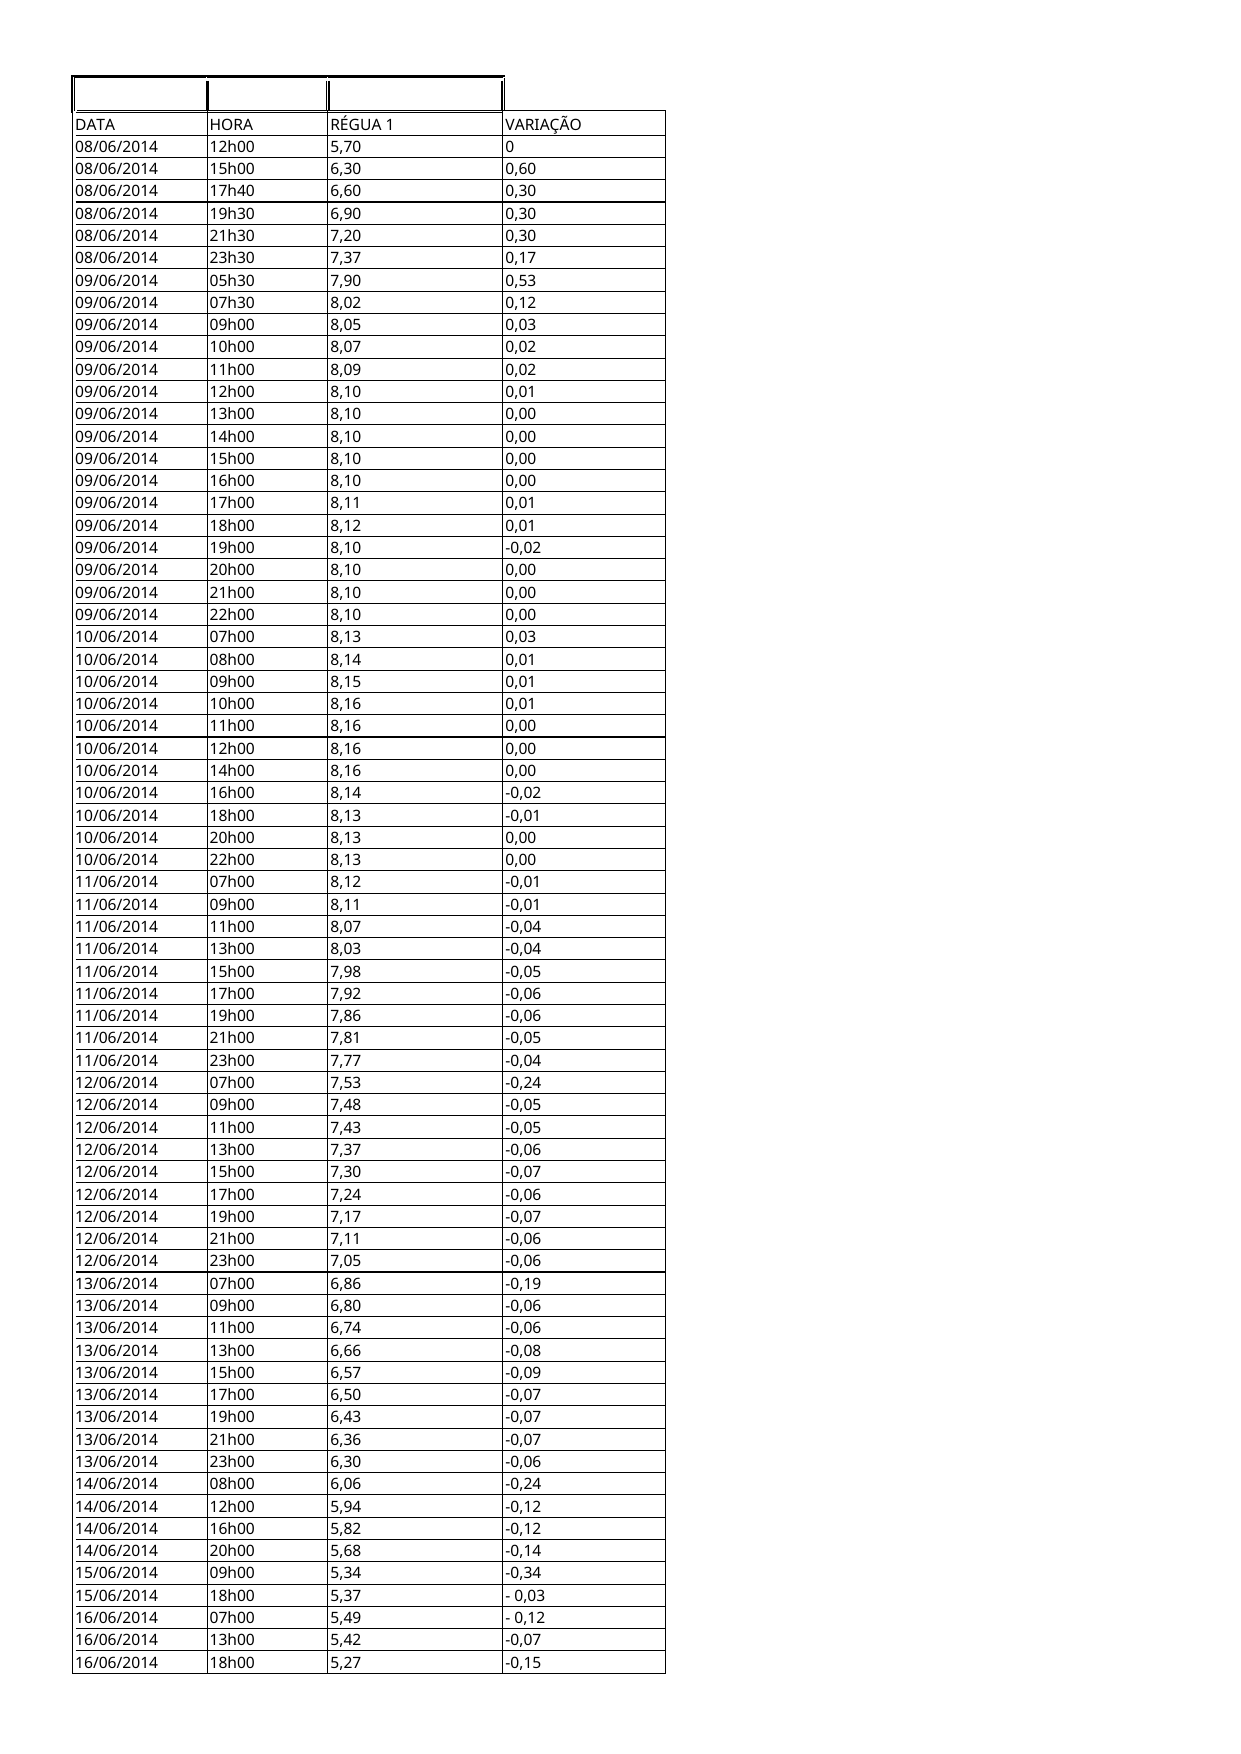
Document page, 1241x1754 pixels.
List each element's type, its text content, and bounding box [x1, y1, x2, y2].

table_cell 0,01 [503, 693, 665, 714]
table_cell 7,43 [328, 1116, 502, 1138]
table_cell 16/06/2014 [73, 1628, 207, 1650]
table_cell 5,37 [328, 1585, 502, 1606]
table_cell 0,30 [503, 180, 665, 201]
table_cell 8,10 [328, 581, 502, 603]
table_cell -0,07 [503, 1161, 665, 1182]
table_cell 13/06/2014 [73, 1361, 207, 1383]
table_cell 12h00 [208, 381, 327, 402]
table_cell 8,05 [328, 314, 502, 335]
table_cell 0,01 [503, 515, 665, 536]
table_cell 07h00 [208, 1072, 327, 1093]
table_cell 0,30 [503, 225, 665, 246]
table_cell 7,77 [328, 1050, 502, 1071]
table_cell 7,98 [328, 960, 502, 982]
table_cell 22h00 [208, 604, 327, 625]
table_cell -0,07 [503, 1429, 665, 1450]
table_cell 19h00 [208, 1406, 327, 1427]
table_cell 8,10 [328, 604, 502, 625]
table_cell 8,15 [328, 671, 502, 692]
table_cell 0,01 [503, 648, 665, 669]
table_cell -0,06 [503, 1139, 665, 1160]
table_cell 0,30 [503, 203, 665, 224]
table_cell HORA [208, 113, 327, 134]
table_cell 08/06/2014 [73, 157, 207, 179]
table_cell 8,02 [328, 292, 502, 313]
table_cell 23h00 [208, 1451, 327, 1472]
table_cell 0,00 [503, 738, 665, 759]
table_cell 8,10 [328, 537, 502, 558]
table_cell -0,05 [503, 1094, 665, 1115]
table_cell 5,34 [328, 1562, 502, 1583]
table_cell 7,11 [328, 1228, 502, 1249]
table_cell -0,06 [503, 1005, 665, 1026]
table_cell -0,12 [503, 1495, 665, 1517]
table_cell 11h00 [208, 1116, 327, 1138]
table_cell 8,11 [328, 492, 502, 513]
table_cell 10/06/2014 [73, 714, 207, 736]
table_cell 11/06/2014 [73, 937, 207, 959]
table_cell 09h00 [208, 1295, 327, 1316]
table_cell 09/06/2014 [73, 447, 207, 469]
table_cell 09h00 [208, 314, 327, 335]
table_cell 11/06/2014 [73, 1004, 207, 1026]
table_cell 22h00 [208, 849, 327, 870]
table_cell -0,06 [503, 1183, 665, 1204]
table_cell 12h00 [208, 136, 327, 157]
table_cell 10h00 [208, 336, 327, 357]
table_cell 10h00 [208, 693, 327, 714]
table_cell -0,12 [503, 1518, 665, 1539]
table_cell 5,94 [328, 1495, 502, 1517]
table_cell 8,09 [328, 359, 502, 380]
table_cell 14/06/2014 [73, 1472, 207, 1494]
table_cell 6,60 [328, 180, 502, 201]
table_cell 8,10 [328, 470, 502, 491]
table_cell 0,12 [503, 292, 665, 313]
table_cell 09/06/2014 [73, 380, 207, 402]
table_cell 21h30 [208, 225, 327, 246]
table_cell 12h00 [208, 1495, 327, 1517]
table_cell 05h30 [208, 269, 327, 291]
table_cell 07h00 [208, 1273, 327, 1294]
table_cell 09/06/2014 [73, 313, 207, 335]
table_cell 12/06/2014 [73, 1071, 207, 1093]
table_cell 6,90 [328, 203, 502, 224]
table_cell -0,06 [503, 1228, 665, 1249]
table_cell -0,04 [503, 916, 665, 937]
table_cell 09/06/2014 [73, 335, 207, 357]
table_cell 0,60 [503, 158, 665, 179]
table_cell -0,09 [503, 1362, 665, 1383]
table_cell 8,12 [328, 515, 502, 536]
table_cell 0,17 [503, 247, 665, 268]
table_cell 14h00 [208, 425, 327, 447]
table_cell 13/06/2014 [73, 1428, 207, 1450]
table_cell 7,92 [328, 983, 502, 1004]
table_cell 5,49 [328, 1607, 502, 1628]
table_cell 8,10 [328, 448, 502, 469]
table_cell 09/06/2014 [73, 424, 207, 447]
table_cell 7,86 [328, 1005, 502, 1026]
table_cell 07h30 [208, 292, 327, 313]
table_cell 6,74 [328, 1317, 502, 1338]
table_cell -0,02 [503, 782, 665, 803]
table_cell 16h00 [208, 782, 327, 803]
table_cell 13/06/2014 [73, 1405, 207, 1427]
table_cell 8,16 [328, 693, 502, 714]
table_cell 16h00 [208, 470, 327, 491]
table_cell 17h00 [208, 1183, 327, 1204]
table_header [207, 77, 328, 110]
table_cell 15/06/2014 [73, 1584, 207, 1606]
table_cell 19h00 [208, 1005, 327, 1026]
table_cell 0,02 [503, 336, 665, 357]
table_cell 09/06/2014 [73, 603, 207, 625]
table_cell 0,00 [503, 559, 665, 580]
table_cell 0,00 [503, 403, 665, 424]
table_cell 0,02 [503, 359, 665, 380]
table_cell 6,43 [328, 1406, 502, 1427]
table_cell 0,00 [503, 581, 665, 603]
table_cell 8,16 [328, 715, 502, 736]
table_cell 14h00 [208, 760, 327, 781]
table_cell 19h00 [208, 1206, 327, 1227]
table_cell 7,05 [328, 1250, 502, 1271]
table_cell 12/06/2014 [73, 1160, 207, 1182]
table_cell 09/06/2014 [73, 402, 207, 424]
table_cell -0,05 [503, 1027, 665, 1048]
table_cell 12/06/2014 [73, 1138, 207, 1160]
table_cell 0,00 [503, 604, 665, 625]
table_cell - 0,03 [503, 1585, 665, 1606]
table_cell 8,13 [328, 827, 502, 848]
table_cell 09/06/2014 [73, 536, 207, 558]
table_cell -0,01 [503, 804, 665, 826]
table_cell 6,80 [328, 1295, 502, 1316]
table_cell 07h00 [208, 626, 327, 647]
table_cell 15/06/2014 [73, 1561, 207, 1583]
table_cell -0,04 [503, 1050, 665, 1071]
table_cell 09/06/2014 [73, 268, 207, 291]
table_cell 5,82 [328, 1518, 502, 1539]
table_cell 10/06/2014 [73, 647, 207, 669]
table_cell 15h00 [208, 1362, 327, 1383]
table_cell 20h00 [208, 559, 327, 580]
table_cell 12/06/2014 [73, 1093, 207, 1115]
table_cell 13/06/2014 [73, 1383, 207, 1405]
table_cell -0,04 [503, 938, 665, 959]
table_cell -0,06 [503, 1317, 665, 1338]
table_cell 10/06/2014 [73, 803, 207, 826]
table_cell 7,24 [328, 1183, 502, 1204]
table_cell - 0,12 [503, 1607, 665, 1628]
table_cell 0,01 [503, 381, 665, 402]
table_cell 8,16 [328, 760, 502, 781]
table_cell 0,03 [503, 626, 665, 647]
table_cell 0,00 [503, 760, 665, 781]
table_cell 8,07 [328, 336, 502, 357]
table_cell -0,07 [503, 1629, 665, 1650]
table_cell 12/06/2014 [73, 1115, 207, 1138]
table_cell -0,34 [503, 1562, 665, 1583]
table_cell -0,08 [503, 1339, 665, 1361]
table_cell 09/06/2014 [73, 558, 207, 580]
table_cell 8,10 [328, 403, 502, 424]
table_cell -0,06 [503, 1451, 665, 1472]
table_cell 8,07 [328, 916, 502, 937]
table_cell -0,07 [503, 1384, 665, 1405]
table_cell 08h00 [208, 1473, 327, 1494]
table_header [328, 78, 503, 110]
table_cell 10/06/2014 [73, 692, 207, 714]
table_cell 6,30 [328, 158, 502, 179]
table_cell 6,06 [328, 1473, 502, 1494]
table_cell -0,07 [503, 1206, 665, 1227]
table_cell -0,01 [503, 894, 665, 915]
table_cell -0,14 [503, 1540, 665, 1561]
table_cell 8,13 [328, 849, 502, 870]
table_cell 0,00 [503, 849, 665, 870]
table_cell 08/06/2014 [73, 224, 207, 246]
table_cell 0,01 [503, 492, 665, 513]
table_cell -0,24 [503, 1473, 665, 1494]
table_cell 7,90 [328, 269, 502, 291]
table_cell 09/06/2014 [73, 358, 207, 380]
table_cell 6,86 [328, 1273, 502, 1294]
table_cell 0,00 [503, 827, 665, 848]
table_cell 8,10 [328, 381, 502, 402]
table_cell 8,03 [328, 938, 502, 959]
table_cell 5,68 [328, 1540, 502, 1561]
table_cell 11/06/2014 [73, 959, 207, 982]
table_cell 10/06/2014 [73, 781, 207, 803]
table_cell 21h00 [208, 1228, 327, 1249]
table_cell 09h00 [208, 894, 327, 915]
table_cell 18h00 [208, 1651, 327, 1673]
table_cell -0,06 [503, 1250, 665, 1271]
table_cell 13/06/2014 [73, 1450, 207, 1472]
table_cell -0,05 [503, 960, 665, 982]
table_cell 12/06/2014 [73, 1249, 207, 1271]
table_cell 17h00 [208, 983, 327, 1004]
table_cell 0 [503, 136, 665, 157]
table_cell 0,00 [503, 715, 665, 736]
table_cell 11/06/2014 [73, 870, 207, 892]
table_cell 14/06/2014 [73, 1517, 207, 1539]
table_cell 14/06/2014 [73, 1539, 207, 1561]
table_cell 20h00 [208, 1540, 327, 1561]
table_cell 13h00 [208, 1629, 327, 1650]
table_cell 7,37 [328, 1139, 502, 1160]
table_cell 21h00 [208, 1027, 327, 1048]
table_cell 6,30 [328, 1451, 502, 1472]
table_cell 09h00 [208, 671, 327, 692]
table_cell -0,24 [503, 1072, 665, 1093]
table_cell -0,19 [503, 1273, 665, 1294]
table_cell 09/06/2014 [73, 514, 207, 536]
table_cell 10/06/2014 [73, 736, 207, 759]
table_cell 09h00 [208, 1094, 327, 1115]
table_cell 11h00 [208, 1317, 327, 1338]
table_cell 15h00 [208, 448, 327, 469]
table_cell 10/06/2014 [73, 670, 207, 692]
table_cell -0,06 [503, 1295, 665, 1316]
table_cell 23h00 [208, 1050, 327, 1071]
table_cell 09/06/2014 [73, 469, 207, 491]
table_cell 20h00 [208, 827, 327, 848]
table_cell 15h00 [208, 960, 327, 982]
table_cell 13h00 [208, 1139, 327, 1160]
table_cell 18h00 [208, 515, 327, 536]
table_cell 11/06/2014 [73, 915, 207, 937]
table_cell 11/06/2014 [73, 1026, 207, 1048]
table_cell 18h00 [208, 804, 327, 826]
table_cell 5,42 [328, 1629, 502, 1650]
table_cell 8,13 [328, 626, 502, 647]
table_cell 11h00 [208, 359, 327, 380]
table_cell 11/06/2014 [73, 1049, 207, 1071]
table_cell 15h00 [208, 1161, 327, 1182]
table_cell 08h00 [208, 648, 327, 669]
table_cell 21h00 [208, 1429, 327, 1450]
table_cell 8,12 [328, 871, 502, 892]
table_cell 14/06/2014 [73, 1494, 207, 1517]
table_cell 23h30 [208, 247, 327, 268]
table_cell 17h00 [208, 492, 327, 513]
table_cell 7,81 [328, 1027, 502, 1048]
table_cell 0,00 [503, 470, 665, 491]
table_cell 08/06/2014 [73, 201, 207, 224]
table_cell 10/06/2014 [73, 848, 207, 870]
table_cell 11h00 [208, 916, 327, 937]
table_cell 18h00 [208, 1585, 327, 1606]
table_cell 7,17 [328, 1206, 502, 1227]
table_cell 13/06/2014 [73, 1316, 207, 1338]
table_cell 15h00 [208, 158, 327, 179]
table_cell 12h00 [208, 738, 327, 759]
table_cell 7,20 [328, 225, 502, 246]
table_cell 09/06/2014 [73, 491, 207, 513]
table_cell 13/06/2014 [73, 1338, 207, 1361]
table_cell 19h00 [208, 537, 327, 558]
table_cell 6,50 [328, 1384, 502, 1405]
table_cell 11/06/2014 [73, 893, 207, 915]
table_cell 0,53 [503, 269, 665, 291]
table_cell 17h00 [208, 1384, 327, 1405]
table_cell 10/06/2014 [73, 625, 207, 647]
table_cell 08/06/2014 [73, 246, 207, 268]
table_cell 09h00 [208, 1562, 327, 1583]
table_cell -0,06 [503, 983, 665, 1004]
table_cell 11/06/2014 [73, 982, 207, 1004]
table_cell 0,00 [503, 448, 665, 469]
table_cell 12/06/2014 [73, 1182, 207, 1204]
table_cell 8,16 [328, 738, 502, 759]
table_cell 8,10 [328, 425, 502, 447]
table_cell 16/06/2014 [73, 1606, 207, 1628]
table_cell 7,30 [328, 1161, 502, 1182]
table_cell 12/06/2014 [73, 1227, 207, 1249]
table_cell 8,13 [328, 804, 502, 826]
table_cell 5,27 [328, 1651, 502, 1673]
table_cell 13h00 [208, 1339, 327, 1361]
table_cell -0,02 [503, 537, 665, 558]
table_cell 19h30 [208, 203, 327, 224]
table_cell -0,05 [503, 1116, 665, 1138]
table_cell 13h00 [208, 938, 327, 959]
table_cell 0,03 [503, 314, 665, 335]
table_cell 6,57 [328, 1362, 502, 1383]
table_cell 12/06/2014 [73, 1205, 207, 1227]
table_cell 7,37 [328, 247, 502, 268]
table_cell 13/06/2014 [73, 1271, 207, 1294]
table_cell 8,11 [328, 894, 502, 915]
table_cell 6,66 [328, 1339, 502, 1361]
table_cell 16h00 [208, 1518, 327, 1539]
table_header [75, 77, 207, 110]
table_cell -0,07 [503, 1406, 665, 1427]
table_cell 13h00 [208, 403, 327, 424]
table_cell 0,00 [503, 425, 665, 447]
table_cell 17h40 [208, 180, 327, 201]
table_cell 8,14 [328, 782, 502, 803]
table_cell 13/06/2014 [73, 1294, 207, 1316]
table_cell 21h00 [208, 581, 327, 603]
table_cell 08/06/2014 [73, 179, 207, 201]
table_cell -0,01 [503, 871, 665, 892]
table_cell DATA [73, 110, 207, 134]
table_cell 6,36 [328, 1429, 502, 1450]
table_cell 07h00 [208, 1607, 327, 1628]
table_cell -0,15 [503, 1651, 665, 1673]
table_cell 08/06/2014 [73, 135, 207, 157]
table_cell RÉGUA 1 [328, 113, 502, 134]
table_cell 8,14 [328, 648, 502, 669]
table_cell 10/06/2014 [73, 759, 207, 781]
table_cell 11h00 [208, 715, 327, 736]
table_cell 0,01 [503, 671, 665, 692]
table_cell 16/06/2014 [73, 1650, 207, 1673]
table_cell 7,48 [328, 1094, 502, 1115]
table_cell 09/06/2014 [73, 291, 207, 313]
table_cell 5,70 [328, 136, 502, 157]
table_cell VARIAÇÃO [503, 111, 665, 134]
table_cell 10/06/2014 [73, 826, 207, 848]
table_cell 09/06/2014 [73, 580, 207, 603]
table_cell 8,10 [328, 559, 502, 580]
table_cell 23h00 [208, 1250, 327, 1271]
table_cell 07h00 [208, 871, 327, 892]
table_cell 7,53 [328, 1072, 502, 1093]
